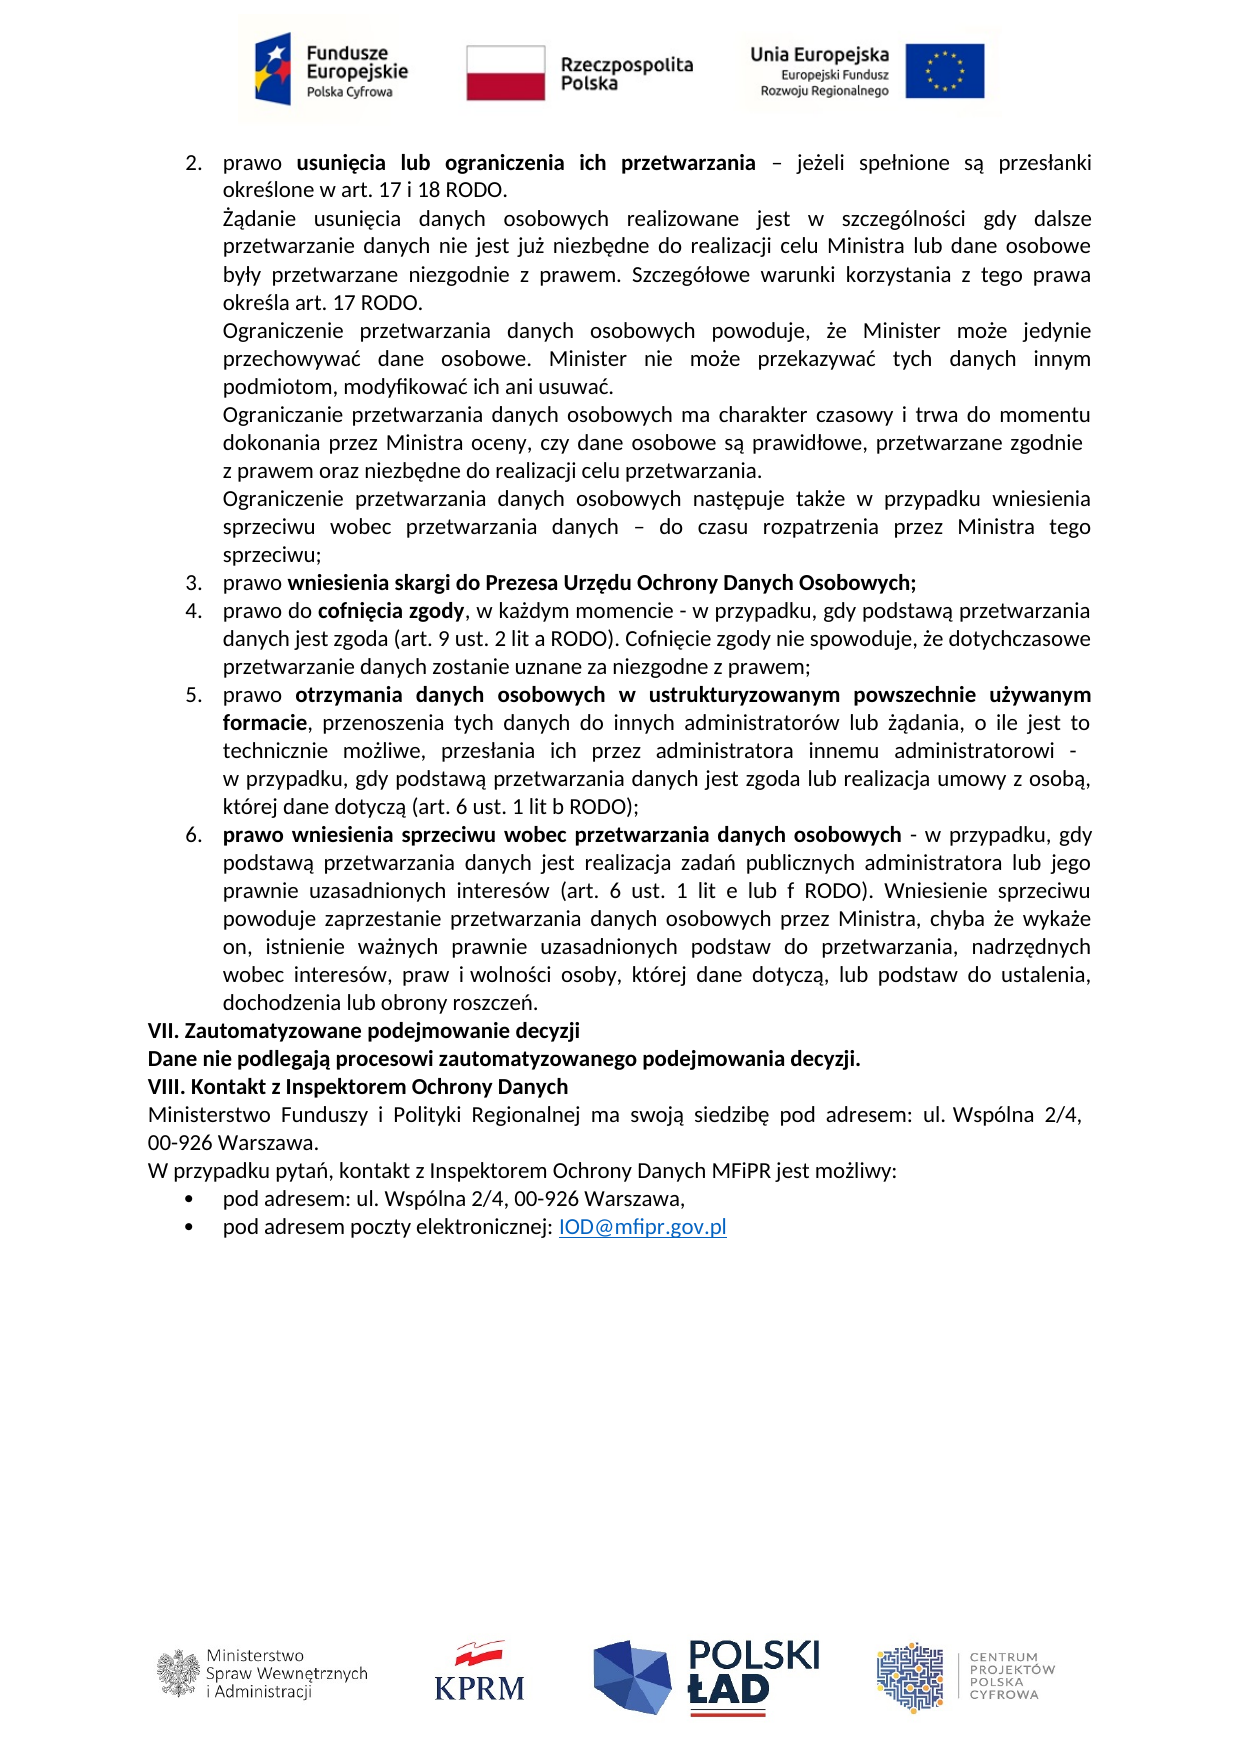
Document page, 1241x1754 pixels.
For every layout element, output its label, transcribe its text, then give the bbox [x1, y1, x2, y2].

text Ministerstwo Funduszy i Polityki Regionalnej ma swoją siedzibę pod adresem: ul. Wspólna 2/4, 00-926 Warszawa. [148, 1100, 1093, 1156]
text Ograniczenie przetwarzania danych osobowych następuje także w przypadku wniesienia sprzeciwu wobec przetwarzania danych – do czasu rozpatrzenia przez Ministra tego sprzeciwu; [223, 484, 1093, 568]
picture [238, 14, 1003, 126]
text Ograniczenie przetwarzania danych osobowych powoduje, że Minister może jedynie przechowywać dane osobowe. Minister nie może przekazywać tych danych innym podmiotom, modyfikować ich ani usuwać. [223, 316, 1093, 400]
text VIII. Kontakt z Inspektorem Ochrony Danych [148, 1072, 1093, 1100]
list pod adresem poczty elektronicznej: IOD@mfipr.gov.pl [185, 1212, 1093, 1240]
list pod adresem: ul. Wspólna 2/4, 00-926 Warszawa, [185, 1184, 1093, 1212]
text Dane nie podlegają procesowi zautomatyzowanego podejmowania decyzji. [148, 1044, 1093, 1072]
list prawo otrzymania danych osobowych w ustrukturyzowanym powszechnie używanym formacie, przenoszenia tych danych do innych administratorów lub żądania, o ile jest to technicznie możliwe, przesłania ich przez administratora innemu administratorowi - w przypadku, gdy podstawą przetwarzania danych jest zgoda lub realizacja umowy z osobą, której dane dotyczą (art. 6 ust. 1 lit b RODO); [185, 680, 1093, 820]
text VII. Zautomatyzowane podejmowanie decyzji [148, 1016, 1093, 1044]
list prawo wniesienia sprzeciwu wobec przetwarzania danych osobowych - w przypadku, gdy podstawą przetwarzania danych jest realizacja zadań publicznych administratora lub jego prawnie uzasadnionych interesów (art. 6 ust. 1 lit e lub f RODO). Wniesienie sprzeciwu powoduje zaprzestanie przetwarzania danych osobowych przez Ministra, chyba że wykaże on, istnienie ważnych prawnie uzasadnionych podstaw do przetwarzania, nadrzędnych wobec interesów, praw i wolności osoby, której dane dotyczą, lub podstaw do ustalenia, dochodzenia lub obrony roszczeń. [185, 820, 1093, 1016]
text Ograniczanie przetwarzania danych osobowych ma charakter czasowy i trwa do momentu dokonania przez Ministra oceny, czy dane osobowe są prawidłowe, przetwarzane zgodnie z prawem oraz niezbędne do realizacji celu przetwarzania. [223, 400, 1093, 484]
list prawo wniesienia skargi do Prezesa Urzędu Ochrony Danych Osobowych; [185, 568, 1093, 596]
text Żądanie usunięcia danych osobowych realizowane jest w szczególności gdy dalsze przetwarzanie danych nie jest już niezbędne do realizacji celu Ministra lub dane osobowe były przetwarzane niezgodnie z prawem. Szczegółowe warunki korzystania z tego prawa określa art. 17 RODO. [223, 204, 1093, 316]
list prawo do cofnięcia zgody, w każdym momencie - w przypadku, gdy podstawą przetwarzania danych jest zgoda (art. 9 ust. 2 lit a RODO). Cofnięcie zgody nie spowoduje, że dotychczasowe przetwarzanie danych zostanie uznane za niezgodne z prawem; [185, 596, 1093, 680]
list prawo usunięcia lub ograniczenia ich przetwarzania – jeżeli spełnione są przesłanki określone w art. 17 i 18 RODO. [185, 148, 1093, 204]
picture [147, 1622, 1093, 1736]
text W przypadku pytań, kontakt z Inspektorem Ochrony Danych MFiPR jest możliwy: [148, 1156, 1093, 1184]
